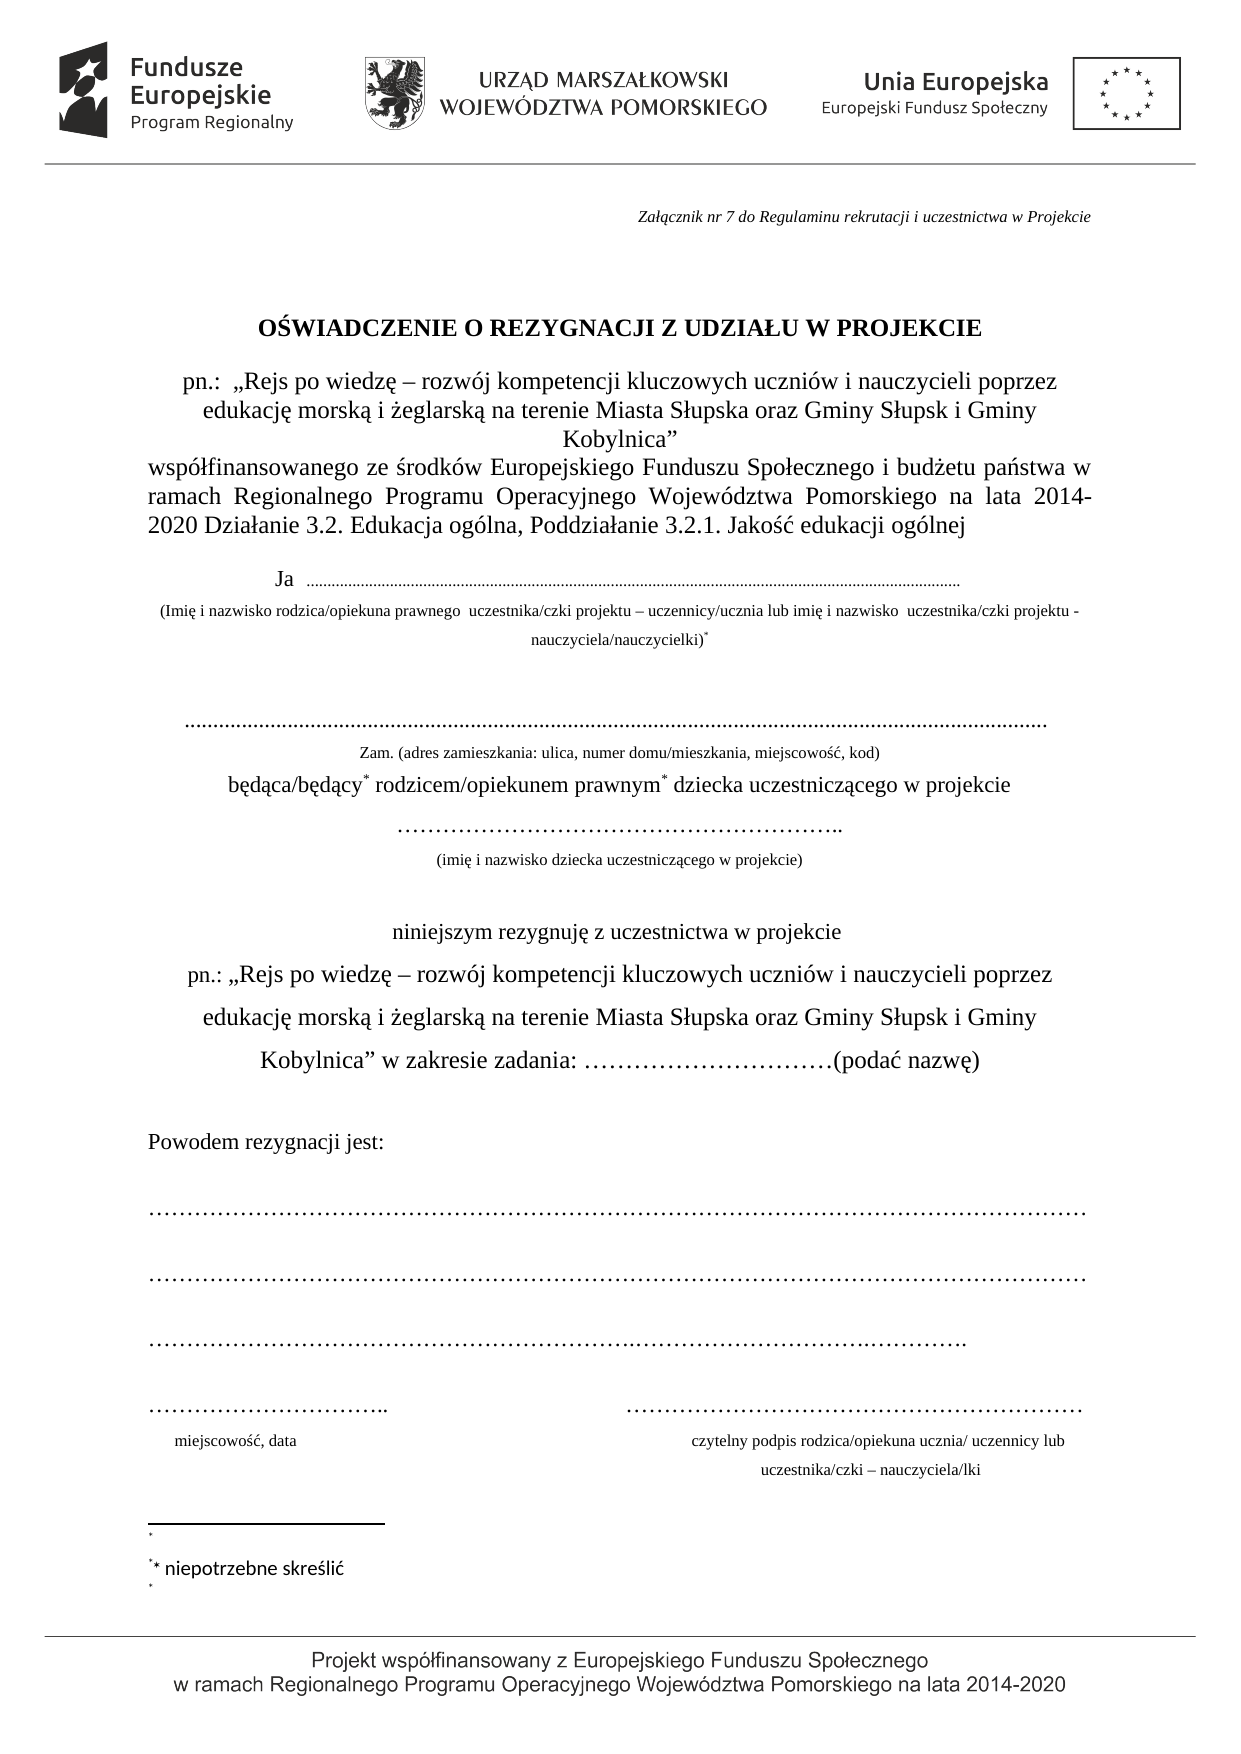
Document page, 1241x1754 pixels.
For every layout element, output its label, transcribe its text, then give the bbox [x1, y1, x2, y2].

text OŚWIADCZENIE O REZYGNACJI Z UDZIAŁU W PROJEKCIE [148, 313, 1092, 342]
text pn.: „Rejs po wiedzę – rozwój kompetencji kluczowych uczniów i nauczycieli poprzez edukację morską i żeglarską na terenie Miasta Słupska oraz Gminy Słupsk i Gminy Kobylnica” [148, 366, 1092, 452]
text Załącznik nr 7 do Regulaminu rekrutacji i uczestnictwa w Projekcie [146, 207, 1092, 226]
text będąca/będący* rodzicem/opiekunem prawnym* dziecka uczestniczącego w projekcie [148, 771, 1091, 797]
text ………………………………………………….. [148, 811, 1091, 837]
text ………………………….. …………………………………………………… [148, 1391, 1091, 1418]
text (imię i nazwisko dziecka uczestniczącego w projekcie) [148, 850, 1091, 869]
text współfinansowanego ze środków Europejskiego Funduszu Społecznego i budżetu państwa w ramach Regionalnego Programu Operacyjnego Województwa Pomorskiego na lata 2014-2020 Działanie 3.2. Edukacja ogólna, Poddziałanie 3.2.1. Jakość edukacji ogólnej [148, 452, 1092, 539]
text Ja ............................................................................................................................................................. (Imię i nazwisko rodzica/opiekuna prawnego uczestnika/czki projektu – uczennicy/ucznia lub imię i nazwisko uczestnika/czki projektu - nauczyciela/nauczycielki)* [148, 565, 1091, 692]
picture [44, 1636, 1196, 1696]
text Powodem rezygnacji jest: ………………………………………………………………………………………………………………………………………………………………………………………………………………………………………………………………………………….………………………….…………. [148, 1128, 1091, 1352]
text miejscowość, data czytelny podpis rodzica/opiekuna ucznia/ uczennicy lub uczestnika/czki – nauczyciela/lki [148, 1431, 1091, 1479]
text niniejszym rezygnuję z uczestnictwa w projekcie pn.: „Rejs po wiedzę – rozwój kompetencji kluczowych uczniów i nauczycieli poprzez edukację morską i żeglarską na terenie Miasta Słupska oraz Gminy Słupsk i Gminy Kobylnica” w zakresie zadania: …………………………(podać nazwę) [148, 918, 1092, 1074]
text ....................................................................................................................................................... Zam. (adres zamieszkania: ulica, numer domu/mieszkania, miejscowość, kod) [148, 706, 1091, 762]
picture [44, 41, 1196, 165]
